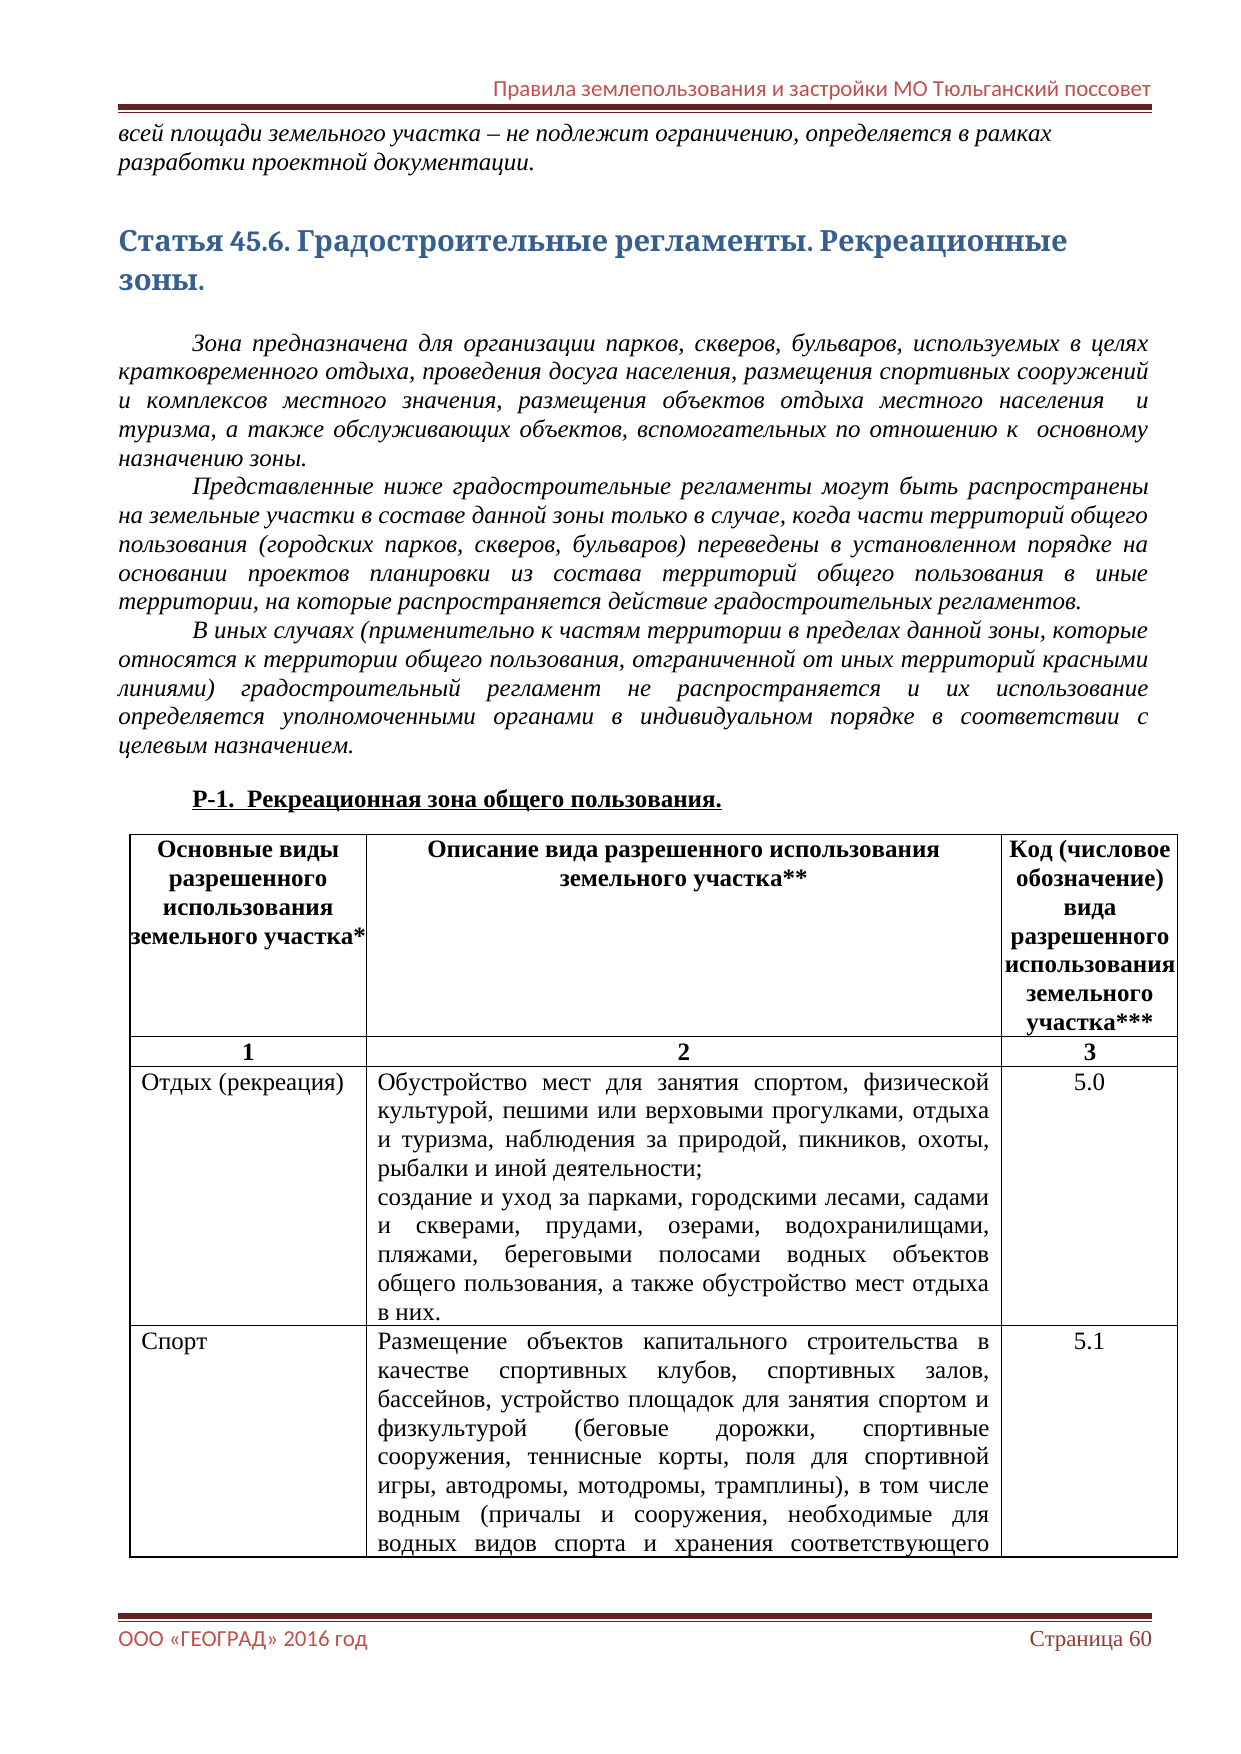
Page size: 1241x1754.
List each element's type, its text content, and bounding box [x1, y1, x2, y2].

table_cell Спорт [131, 1326, 366, 1556]
table_cell 1 [131, 1037, 366, 1066]
text В иных случаях (применительно к частям территории в пределах данной зоны, которые относятся к территории общего пользования, отграниченной от иных территорий красными линиями) градостроительный регламент не распространяется и их использование определяется уполномоченными органами в индивидуальном порядке в соответствии с целевым назначением. [118, 615, 1152, 759]
table_cell Обустройство мест для занятия спортом, физической культурой, пешими или верховыми прогулками, отдыха и туризма, наблюдения за природой, пикников, охоты, рыбалки и иной деятельности; создание и уход за парками, городскими лесами, садами и скверами, прудами, озерами, водохранилищами, пляжами, береговыми полосами водных объектов общего пользования, а также обустройство мест отдыха в них. [367, 1067, 1001, 1325]
text Зона предназначена для организации парков, скверов, бульваров, используемых в целях кратковременного отдыха, проведения досуга населения, размещения спортивных сооружений и комплексов местного значения, размещения объектов отдыха местного населения и туризма, а также обслуживающих объектов, вспомогательных по отношению к основному назначению зоны. [118, 328, 1152, 471]
table_header Описание вида разрешенного использования земельного участка** [367, 835, 1001, 1036]
table_cell 3 [1002, 1037, 1177, 1066]
table_header Основные виды разрешенного использования земельного участка* [131, 835, 366, 1036]
text Представленные ниже градостроительные регламенты могут быть распространены на земельные участки в составе данной зоны только в случае, когда части территорий общего пользования (городских парков, скверов, бульваров) переведены в установленном порядке на основании проектов планировки из состава территорий общего пользования в иные территории, на которые распространяется действие градостроительных регламентов. [118, 471, 1152, 615]
table_cell 5.0 [1002, 1067, 1177, 1325]
table_header Код (числовое обозначение) вида разрешенного использования земельного участка*** [1002, 835, 1177, 1036]
table_cell Отдых (рекреация) [131, 1067, 366, 1325]
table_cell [367, 1326, 1001, 1556]
table_cell 2 [367, 1037, 1001, 1066]
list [118, 118, 1152, 176]
text Р-1. Рекреационная зона общего пользования. [118, 784, 1152, 813]
subtitle Статья 45.6. Градостроительные регламенты. Рекреационные зоны. [118, 226, 1152, 298]
table_cell 5.1 [1002, 1326, 1177, 1556]
